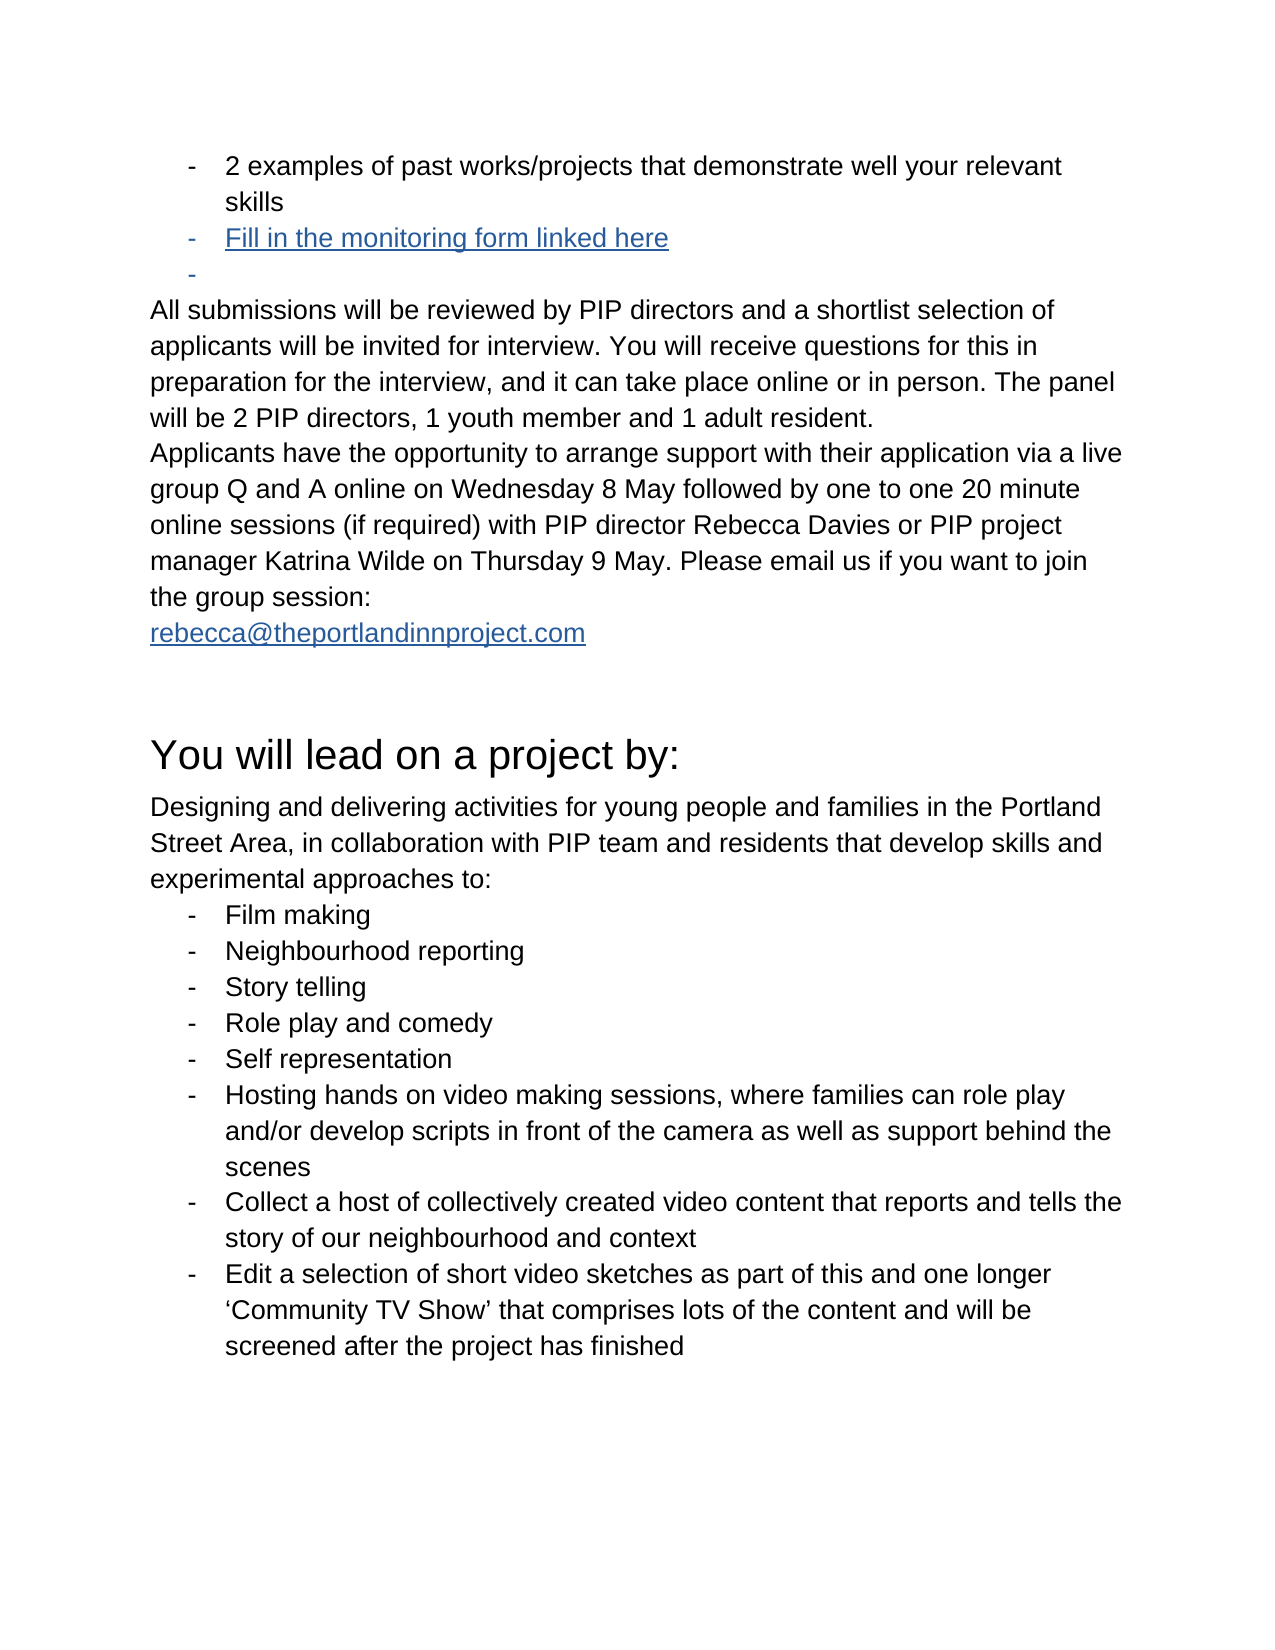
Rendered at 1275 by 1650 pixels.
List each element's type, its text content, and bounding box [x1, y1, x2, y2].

list Role play and comedy [187, 1007, 1125, 1038]
subtitle You will lead on a project by: [150, 731, 1125, 779]
list Self representation [187, 1043, 1125, 1074]
list Hosting hands on video making sessions, where families can role play and/or develop scripts in front of the camera as well as support behind the scenes [187, 1079, 1125, 1182]
list Edit a selection of short video sketches as part of this and one longer ‘Community TV Show’ that comprises lots of the content and will be screened after the project has finished [187, 1258, 1125, 1361]
text All submissions will be reviewed by PIP directors and a shortlist selection of applicants will be invited for interview. You will receive questions for this in preparation for the interview, and it can take place online or in person. The panel will be 2 PIP directors, 1 youth member and 1 adult resident. [150, 294, 1125, 433]
list Fill in the monitoring form linked here [187, 222, 1125, 253]
list 2 examples of past works/projects that demonstrate well your relevant skills [187, 150, 1125, 217]
text Designing and delivering activities for young people and families in the Portland Street Area, in collaboration with PIP team and residents that develop skills and experimental approaches to: [150, 791, 1125, 894]
list Collect a host of collectively created video content that reports and tells the story of our neighbourhood and context [187, 1186, 1125, 1254]
text rebecca@theportlandinnproject.com [150, 617, 1125, 648]
list Film making [187, 899, 1125, 930]
text Applicants have the opportunity to arrange support with their application via a live group Q and A online on Wednesday 8 May followed by one to one 20 minute online sessions (if required) with PIP director Rebecca Davies or PIP project manager Katrina Wilde on Thursday 9 May. Please email us if you want to join the group session: [150, 437, 1125, 612]
list Story telling [187, 971, 1125, 1002]
list Neighbourhood reporting [187, 935, 1125, 966]
